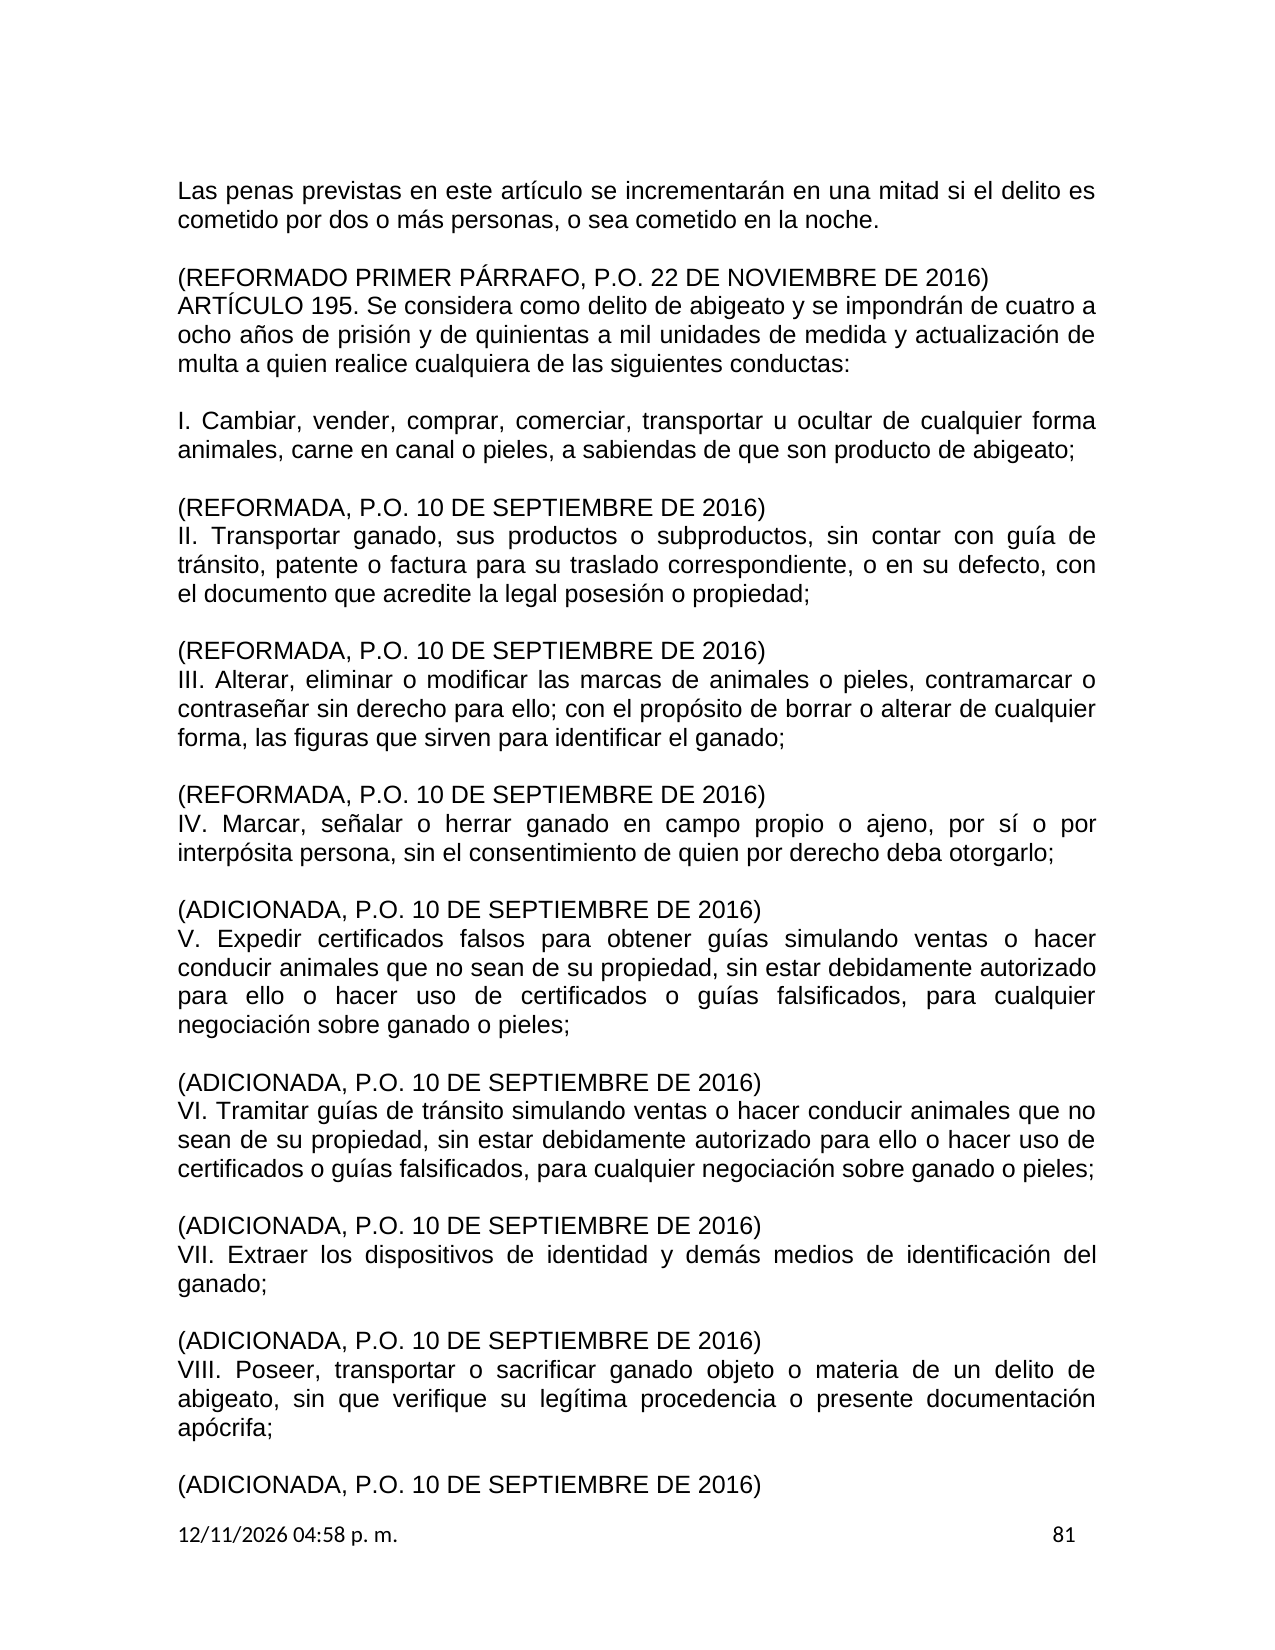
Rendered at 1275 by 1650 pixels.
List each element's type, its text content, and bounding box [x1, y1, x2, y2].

text VII. Extraer los dispositivos de identidad y demás medios de identificación del ganado; [177, 1240, 1098, 1298]
text I. Cambiar, vender, comprar, comerciar, transportar u ocultar de cualquier forma animales, carne en canal o pieles, a sabiendas de que son producto de abigeato; [177, 406, 1098, 464]
text (ADICIONADA, P.O. 10 DE SEPTIEMBRE DE 2016) [177, 895, 1098, 924]
text II. Transportar ganado, sus productos o subproductos, sin contar con guía de tránsito, patente o factura para su traslado correspondiente, o en su defecto, con el documento que acredite la legal posesión o propiedad; [177, 521, 1098, 608]
text (ADICIONADA, P.O. 10 DE SEPTIEMBRE DE 2016) [177, 1326, 1098, 1355]
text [177, 1470, 1098, 1499]
text (ADICIONADA, P.O. 10 DE SEPTIEMBRE DE 2016) [177, 1211, 1098, 1240]
text VIII. Poseer, transportar o sacrificar ganado objeto o materia de un delito de abigeato, sin que verifique su legítima procedencia o presente documentación apócrifa; [177, 1355, 1098, 1441]
text (REFORMADA, P.O. 10 DE SEPTIEMBRE DE 2016) [177, 780, 1098, 809]
text (REFORMADA, P.O. 10 DE SEPTIEMBRE DE 2016) [177, 493, 1098, 521]
text III. Alterar, eliminar o modificar las marcas de animales o pieles, contramarcar o contraseñar sin derecho para ello; con el propósito de borrar o alterar de cualquier forma, las figuras que sirven para identificar el ganado; [177, 665, 1098, 751]
text (ADICIONADA, P.O. 10 DE SEPTIEMBRE DE 2016) [177, 1068, 1098, 1096]
text V. Expedir certificados falsos para obtener guías simulando ventas o hacer conducir animales que no sean de su propiedad, sin estar debidamente autorizado para ello o hacer uso de certificados o guías falsificados, para cualquier negociación sobre ganado o pieles; [177, 924, 1098, 1039]
text ARTÍCULO 195. Se considera como delito de abigeato y se impondrán de cuatro a ocho años de prisión y de quinientas a mil unidades de medida y actualización de multa a quien realice cualquiera de las siguientes conductas: [177, 291, 1098, 378]
text (REFORMADA, P.O. 10 DE SEPTIEMBRE DE 2016) [177, 636, 1098, 665]
text IV. Marcar, señalar o herrar ganado en campo propio o ajeno, por sí o por interpósita persona, sin el consentimiento de quien por derecho deba otorgarlo; [177, 809, 1098, 866]
text (REFORMADO PRIMER PÁRRAFO, P.O. 22 DE NOVIEMBRE DE 2016) [177, 263, 1098, 291]
text VI. Tramitar guías de tránsito simulando ventas o hacer conducir animales que no sean de su propiedad, sin estar debidamente autorizado para ello o hacer uso de certificados o guías falsificados, para cualquier negociación sobre ganado o pieles; [177, 1096, 1098, 1183]
text Las penas previstas en este artículo se incrementarán en una mitad si el delito es cometido por dos o más personas, o sea cometido en la noche. [177, 176, 1098, 234]
